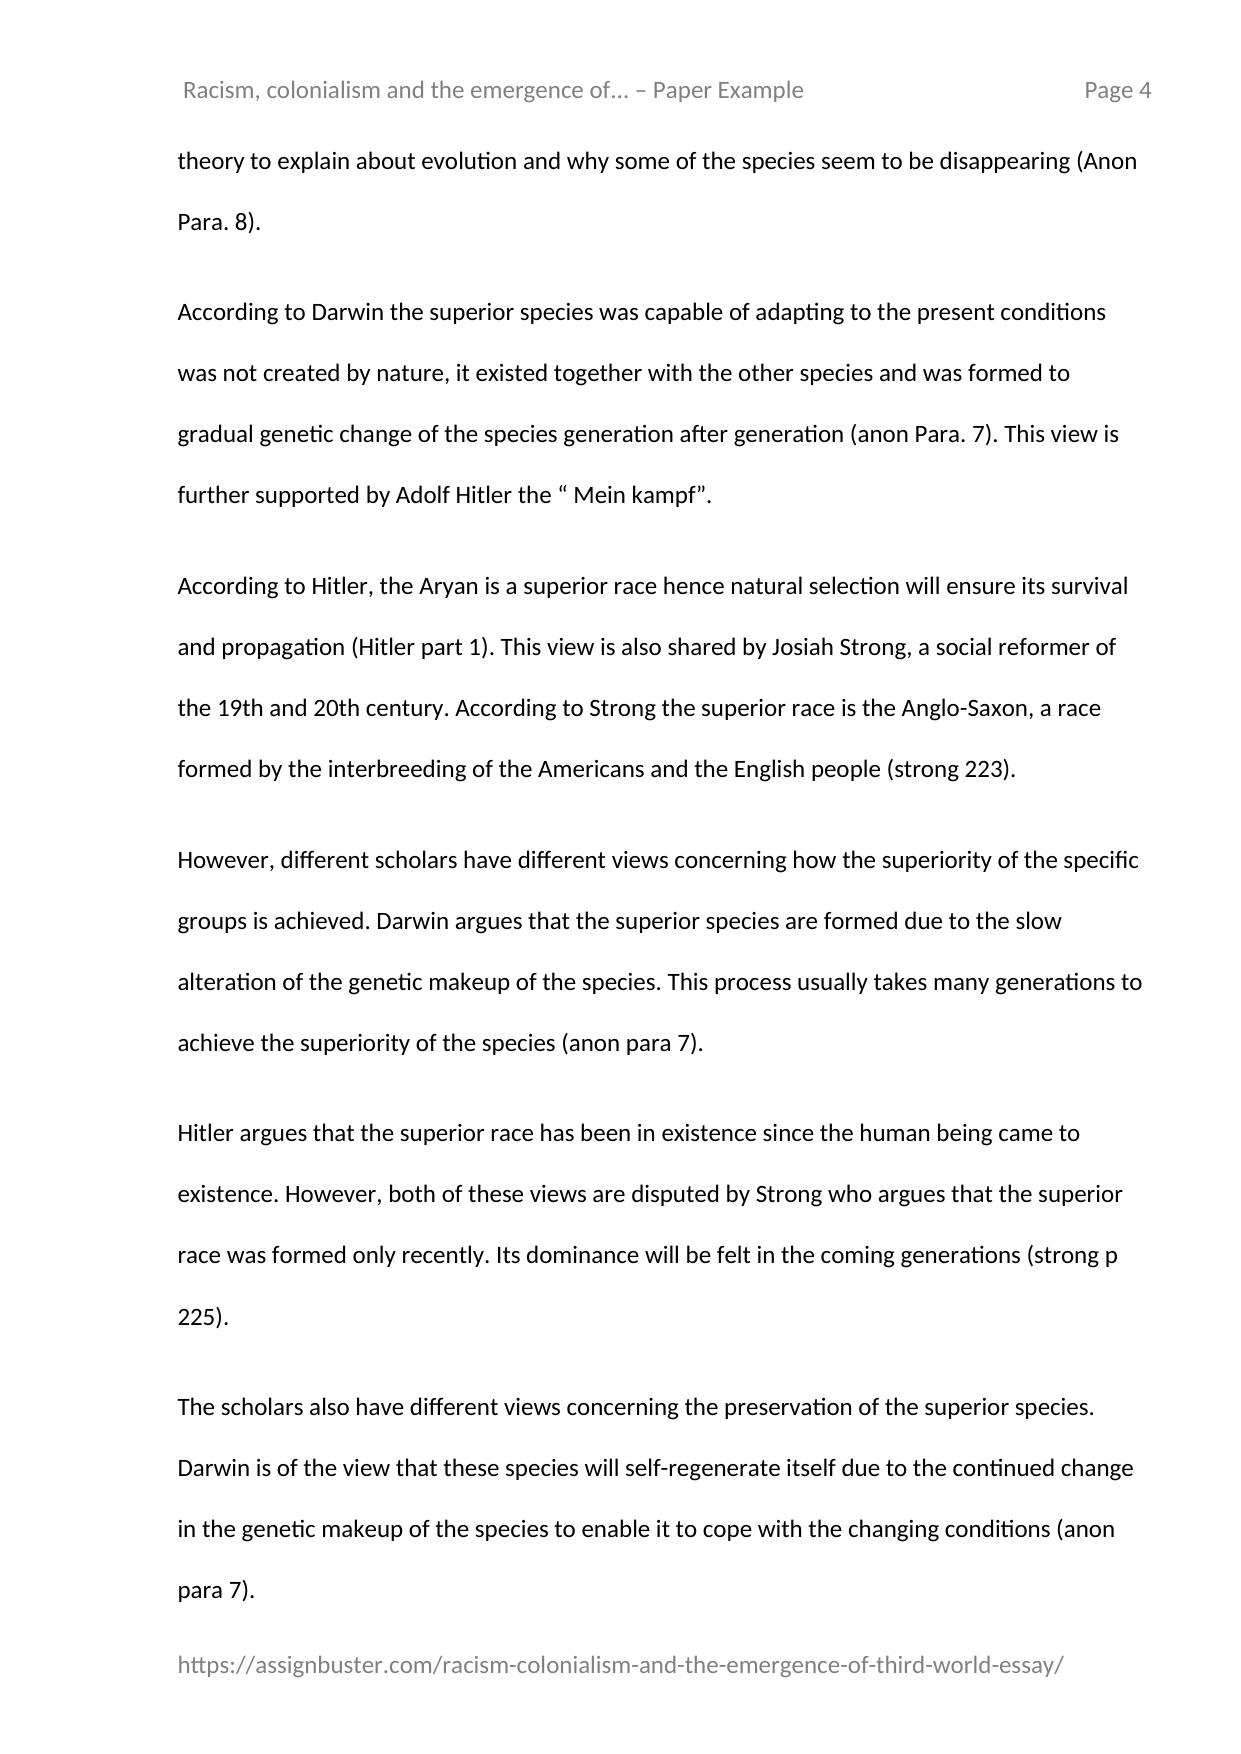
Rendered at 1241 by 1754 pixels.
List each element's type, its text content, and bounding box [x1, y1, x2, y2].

text According to Hitler, the Aryan is a superior race hence natural selection will ensure its survival and propagation (Hitler part 1). This view is also shared by Josiah Strong, a social reformer of the 19th and 20th century. According to Strong the superior race is the Anglo-Saxon, a race formed by the interbreeding of the Americans and the English people (strong 223). [177, 570, 1152, 784]
text The scholars also have different views concerning the preservation of the superior species. Darwin is of the view that these species will self-regenerate itself due to the continued change in the genetic makeup of the species to enable it to cope with the changing conditions (anon para 7). [177, 1391, 1152, 1605]
text According to Darwin the superior species was capable of adapting to the present conditions was not created by nature, it existed together with the other species and was formed to gradual genetic change of the species generation after generation (anon Para. 7). This view is further supported by Adolf Hitler the “ Mein kampf”. [177, 297, 1152, 510]
text However, different scholars have different views concerning how the superiority of the specific groups is achieved. Darwin argues that the superior species are formed due to the slow alteration of the genetic makeup of the species. This process usually takes many generations to achieve the superiority of the species (anon para 7). [177, 844, 1152, 1057]
text Hitler argues that the superior race has been in existence since the human being came to existence. However, both of these views are disputed by Strong who argues that the superior race was formed only recently. Its dominance will be felt in the coming generations (strong p 225). [177, 1117, 1152, 1331]
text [177, 145, 1152, 237]
